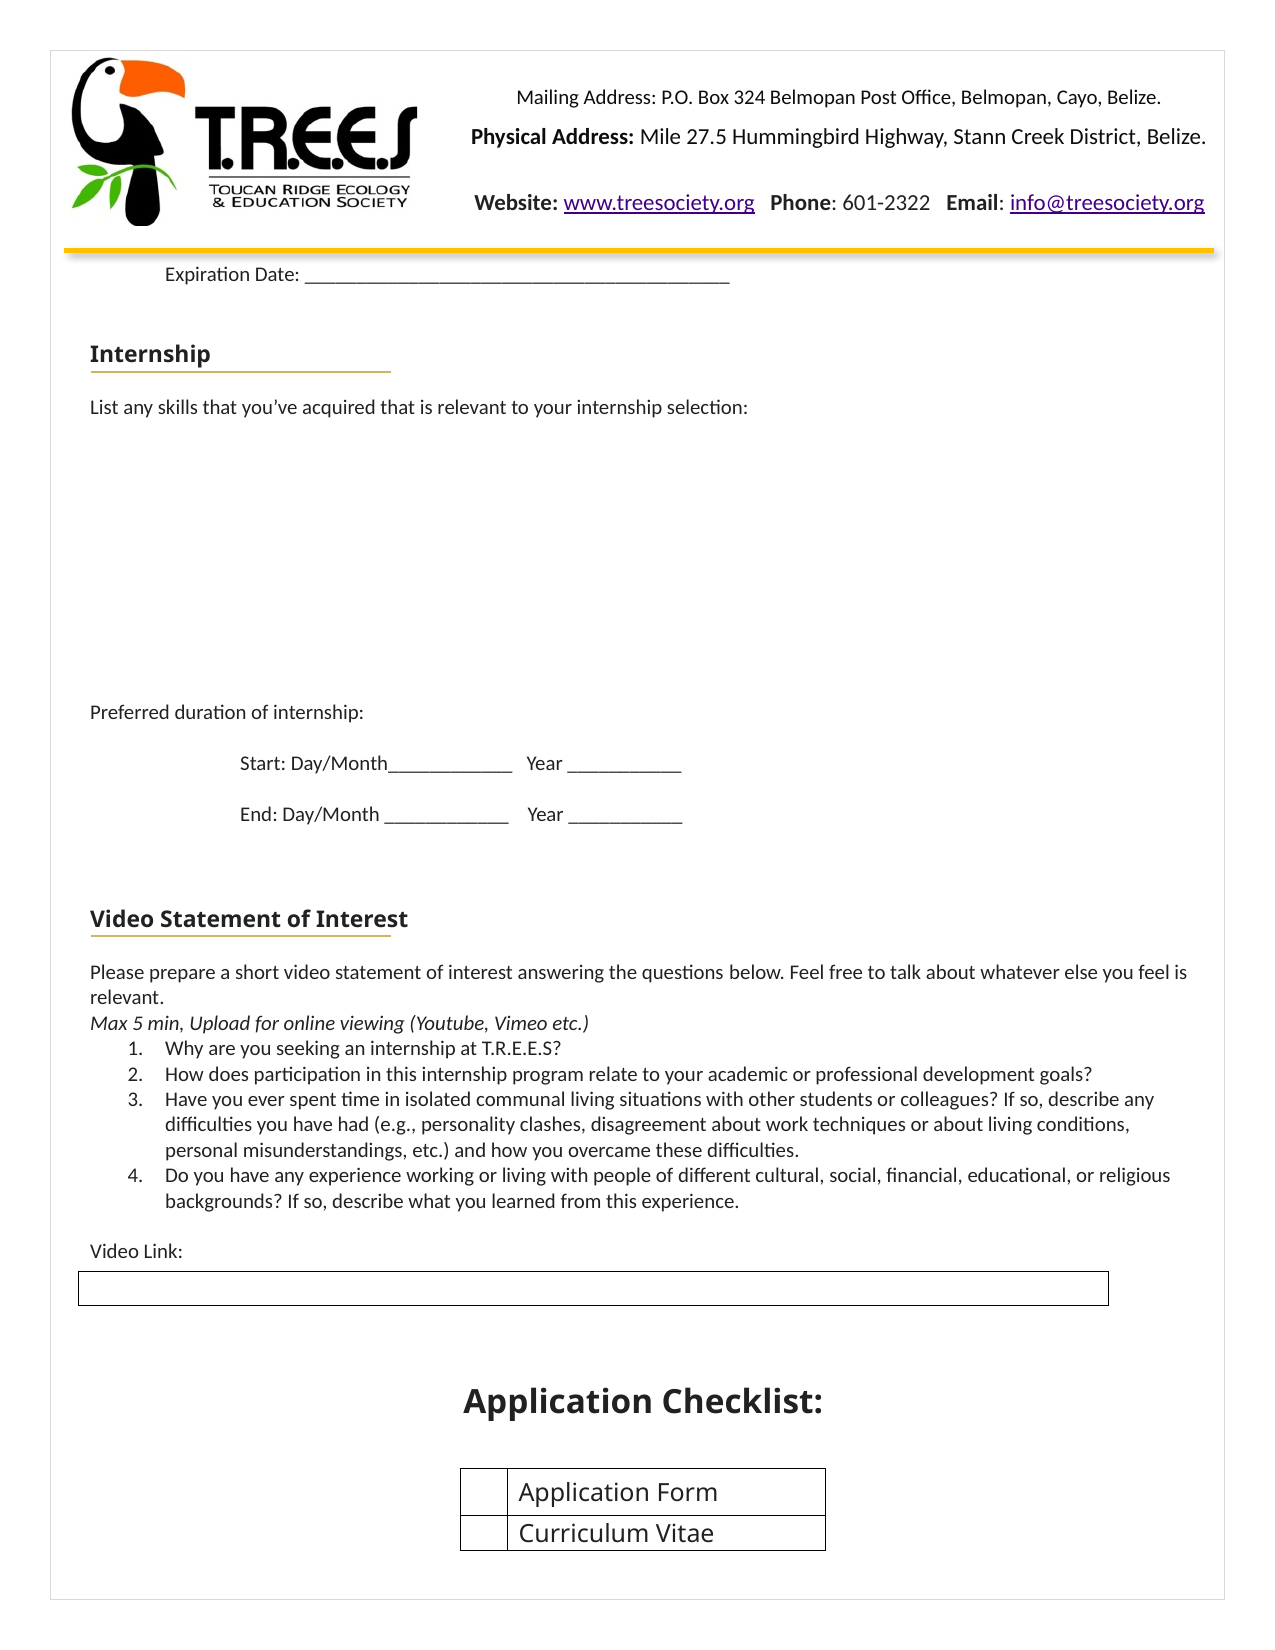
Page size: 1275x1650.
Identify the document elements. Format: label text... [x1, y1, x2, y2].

text Internship [90, 337, 1196, 369]
text Please prepare a short video statement of interest answering the questions below. Feel free to talk about whatever else you feel is relevant. [90, 959, 1196, 1010]
table_header [461, 1469, 507, 1515]
list Why are you seeking an internship at T.R.E.E.S? [127, 1035, 1196, 1061]
text Preferred duration of internship: [90, 699, 1196, 724]
table_cell [461, 1516, 507, 1550]
text Max 5 min, Upload for online viewing (Youtube, Vimeo etc.) [90, 1010, 1196, 1035]
picture [67, 55, 417, 225]
list Have you ever spent time in isolated communal living situations with other students or colleagues? If so, describe any difficulties you have had (e.g., personality clashes, disagreement about work techniques or about living conditions, personal misunderstandings, etc.) and how you overcame these difficulties. [127, 1086, 1196, 1162]
table_header Application Form [508, 1469, 825, 1515]
table_cell Curriculum Vitae [508, 1516, 825, 1550]
text Start: Day/Month____________ Year ___________ [90, 750, 1196, 775]
list Do you have any experience working or living with people of different cultural, social, financial, educational, or religious backgrounds? If so, describe what you learned from this experience. [127, 1162, 1196, 1213]
text Expiration Date: _________________________________________ [90, 261, 1196, 287]
text Application Checklist: [90, 1377, 1196, 1423]
list How does participation in this internship program relate to your academic or professional development goals? [127, 1061, 1196, 1086]
table_header [79, 1272, 1108, 1305]
text Video Statement of Interest [90, 902, 1196, 934]
text List any skills that you’ve acquired that is relevant to your internship selection: [90, 394, 1196, 419]
text End: Day/Month ____________ Year ___________ [90, 801, 1196, 826]
text Video Link: [90, 1239, 1196, 1264]
